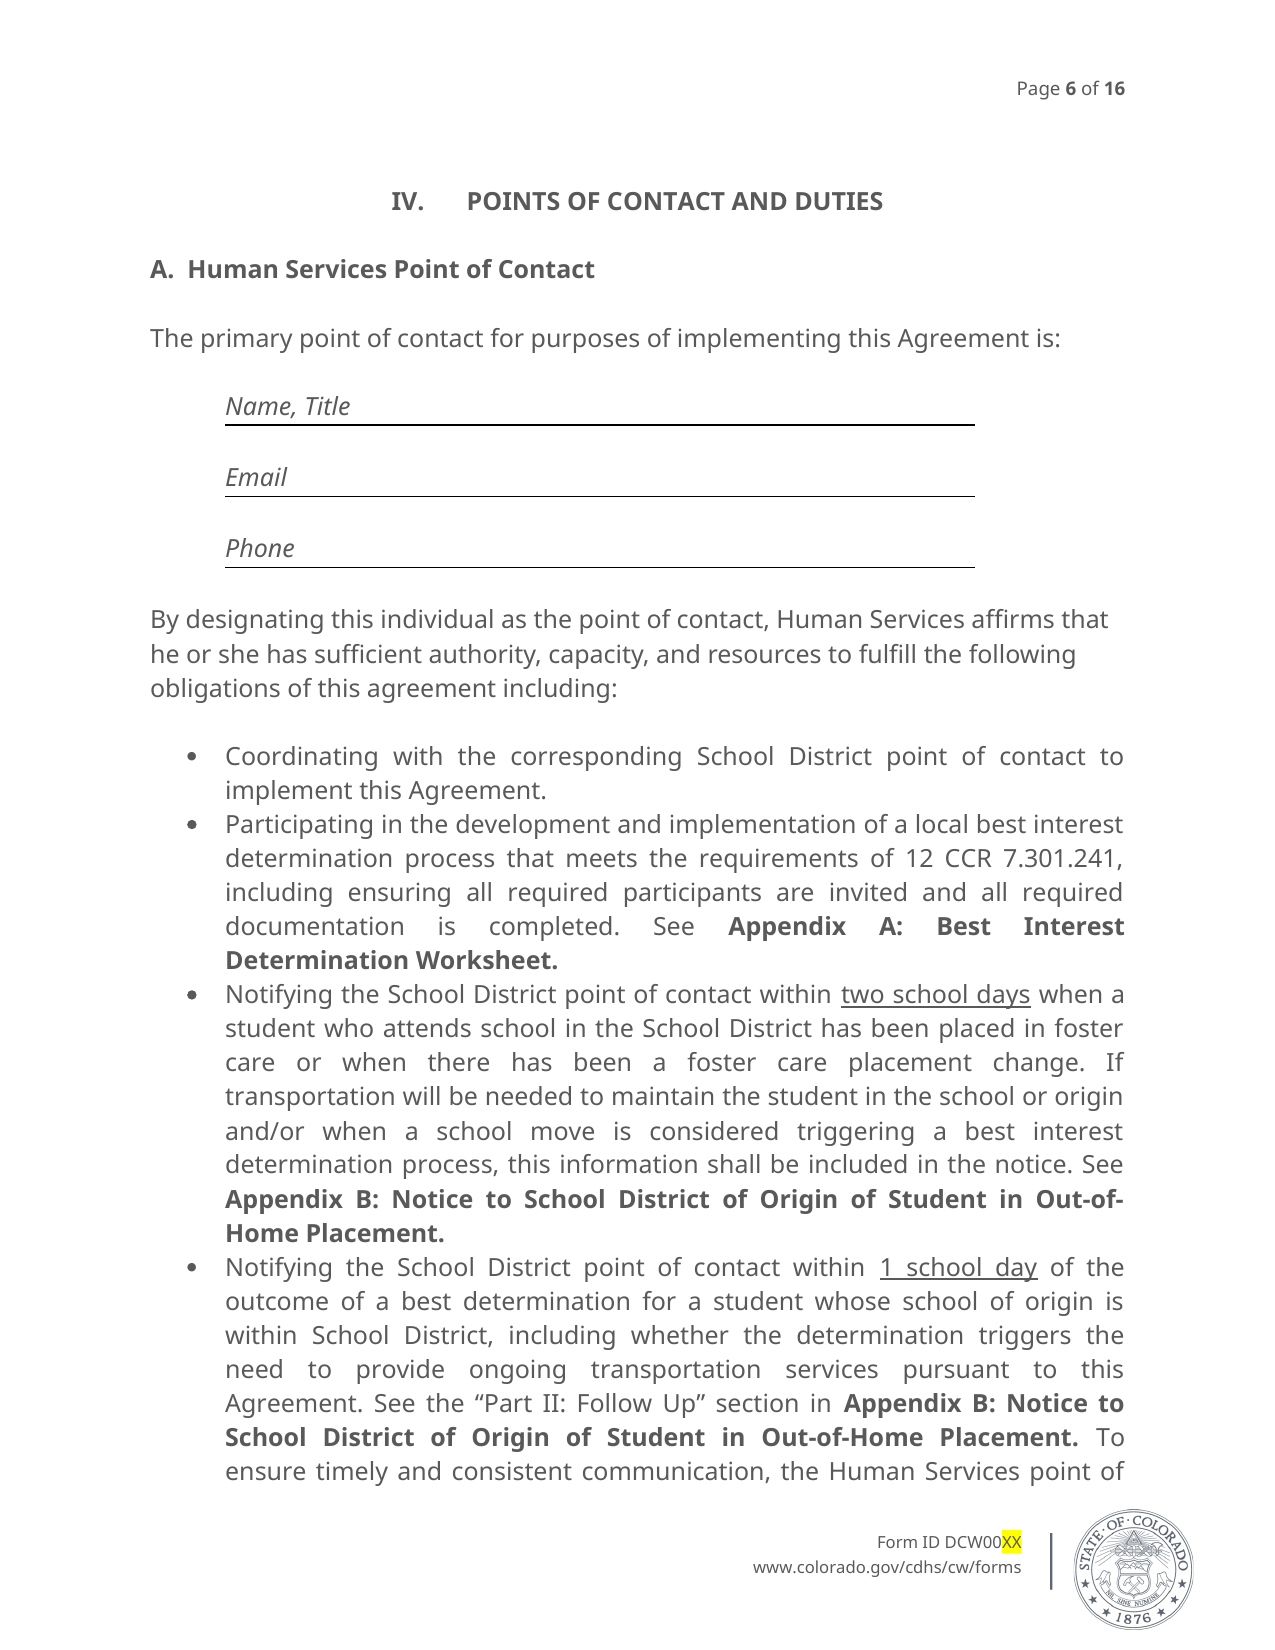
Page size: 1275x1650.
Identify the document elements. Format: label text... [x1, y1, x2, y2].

list Participating in the development and implementation of a local best interest determination process that meets the requirements of 12 CCR 7.301.241, including ensuring all required participants are invited and all required documentation is completed. See Appendix A: Best Interest Determination Worksheet. [187, 807, 1125, 977]
list Phone [225, 531, 975, 567]
list Email [225, 460, 975, 496]
picture [1073, 1509, 1194, 1630]
list Name, Title [225, 388, 975, 424]
list Coordinating with the corresponding School District point of contact to implement this Agreement. [187, 738, 1125, 807]
subtitle By designating this individual as the point of contact, Human Services affirms that he or she has sufficient authority, capacity, and resources to fulfill the following obligations of this agreement including: [150, 602, 1125, 704]
text A. Human Services Point of Contact [150, 252, 1125, 286]
list Notifying the School District point of contact within two school days when a student who attends school in the School District has been placed in foster care or when there has been a foster care placement change. If transportation will be needed to maintain the student in the school or origin and/or when a school move is considered triggering a best interest determination process, this information shall be included in the notice. See Appendix B: Notice to School District of Origin of Student in Out-of-Home Placement. [187, 977, 1125, 1249]
text The primary point of contact for purposes of implementing this Agreement is: [150, 320, 1125, 354]
text IV. POINTS OF CONTACT AND DUTIES [150, 184, 1125, 218]
